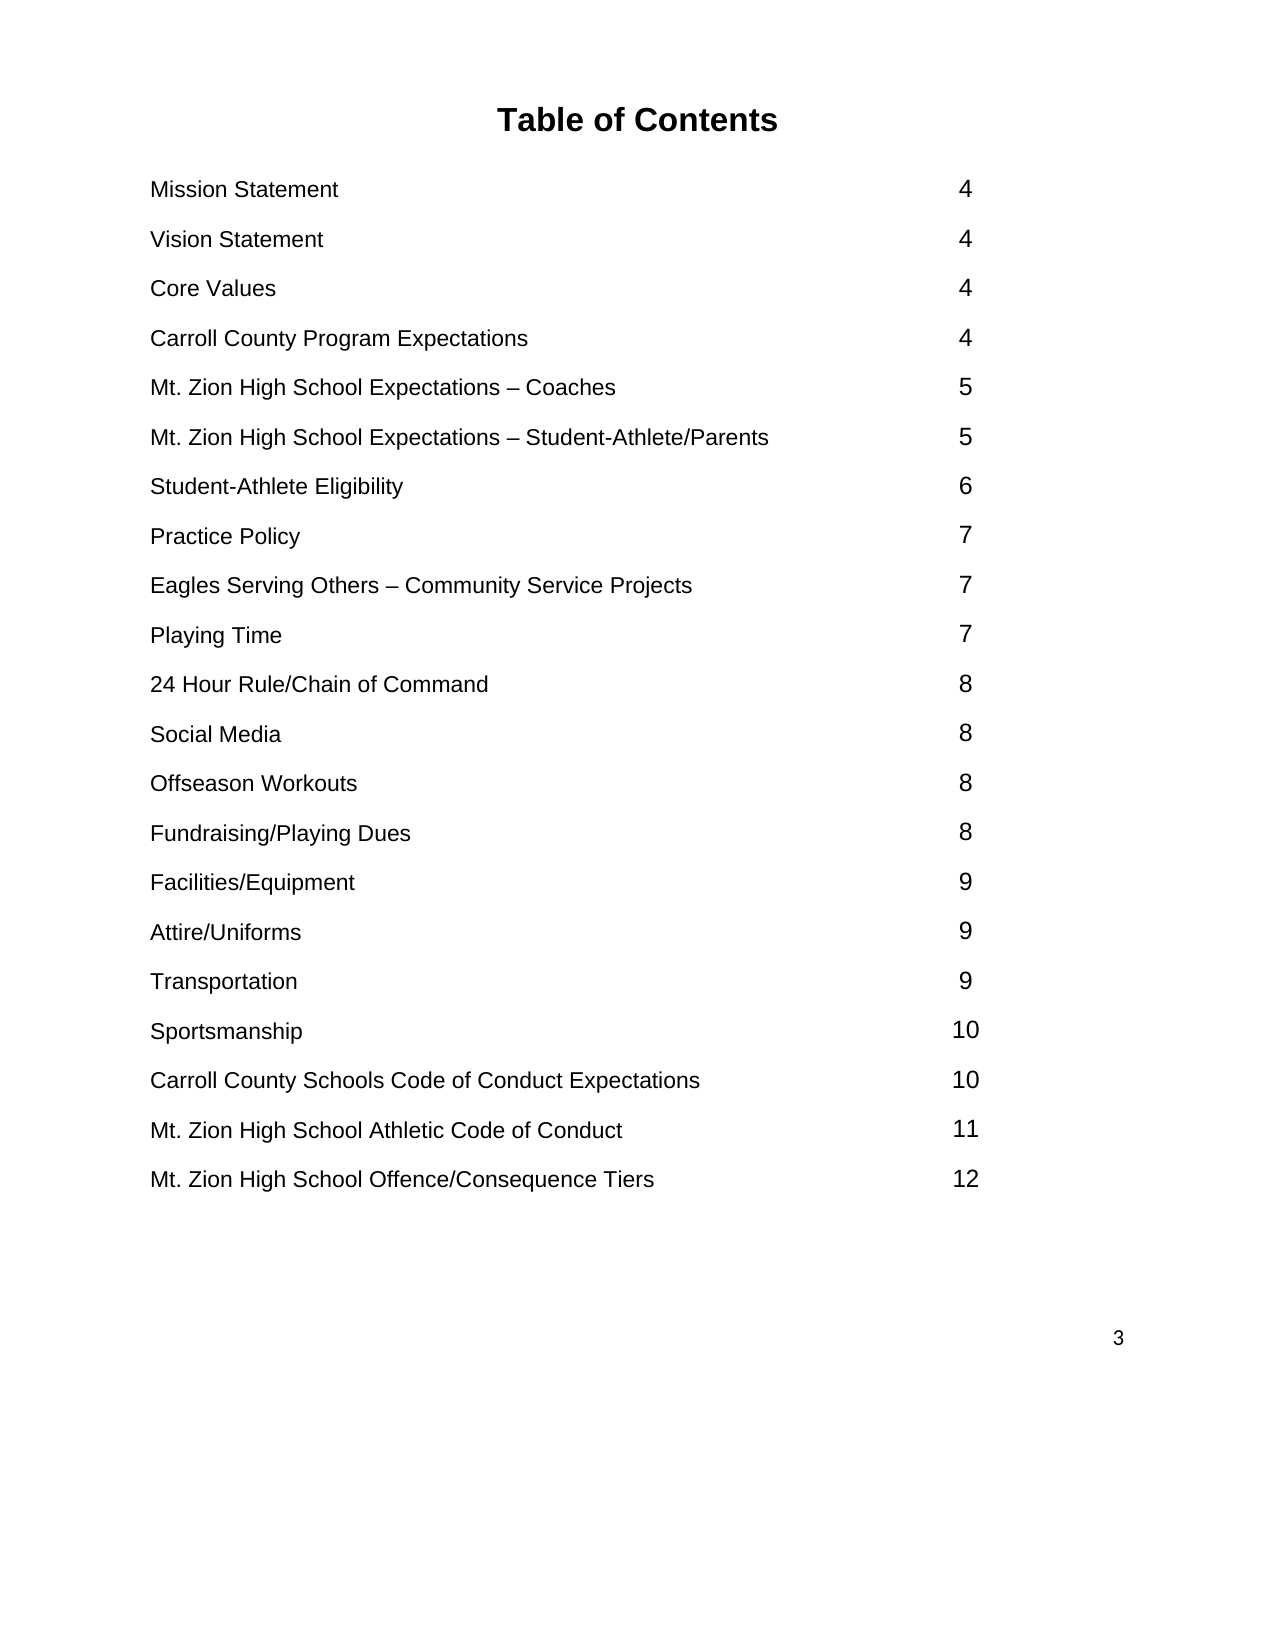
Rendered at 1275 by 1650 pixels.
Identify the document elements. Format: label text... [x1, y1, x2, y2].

table_cell 5 [873, 401, 985, 450]
table_cell Mt. Zion High School Expectations – Coaches [150, 351, 873, 401]
table_cell Attire/Uniforms [150, 896, 873, 945]
table_cell 9 [873, 945, 985, 994]
table_cell Playing Time [150, 599, 873, 648]
table_cell 10 [873, 1044, 985, 1093]
table_cell Mt. Zion High School Expectations – Student-Athlete/Parents [150, 401, 873, 450]
text Table of Contents [150, 100, 1125, 139]
table_cell Sportsmanship [150, 995, 873, 1044]
table_cell 6 [873, 450, 985, 500]
table_cell Fundraising/Playing Dues [150, 797, 873, 846]
table_cell 8 [873, 797, 985, 846]
table_cell 8 [873, 648, 985, 698]
table_cell Practice Policy [150, 500, 873, 549]
table_cell Mt. Zion High School Athletic Code of Conduct [150, 1094, 873, 1143]
table_cell 7 [873, 500, 985, 549]
table_cell 4 [873, 203, 985, 252]
table_cell 11 [873, 1094, 985, 1143]
table_cell 9 [873, 896, 985, 945]
table_cell 7 [873, 549, 985, 599]
table_cell Vision Statement [150, 203, 873, 252]
table_cell Eagles Serving Others – Community Service Projects [150, 549, 873, 599]
table_cell 8 [873, 698, 985, 747]
table_cell Facilities/Equipment [150, 846, 873, 896]
table_cell 4 [873, 252, 985, 302]
table_cell 24 Hour Rule/Chain of Command [150, 648, 873, 698]
table_cell 9 [873, 846, 985, 896]
table_cell Student-Athlete Eligibility [150, 450, 873, 500]
table_header 4 [873, 170, 985, 203]
table_cell 10 [873, 995, 985, 1044]
text 3 [1112, 1323, 1125, 1351]
table_cell Transportation [150, 945, 873, 994]
table_cell 4 [873, 302, 985, 351]
table_cell Carroll County Program Expectations [150, 302, 873, 351]
table_header Mission Statement [150, 170, 873, 203]
table_cell 8 [873, 747, 985, 797]
table_cell Core Values [150, 252, 873, 302]
table_cell 12 [873, 1143, 985, 1192]
table_cell Mt. Zion High School Offence/Consequence Tiers [150, 1143, 873, 1192]
table_cell 5 [873, 351, 985, 401]
table_cell Social Media [150, 698, 873, 747]
table_cell Carroll County Schools Code of Conduct Expectations [150, 1044, 873, 1093]
table_cell Offseason Workouts [150, 747, 873, 797]
table_cell 7 [873, 599, 985, 648]
